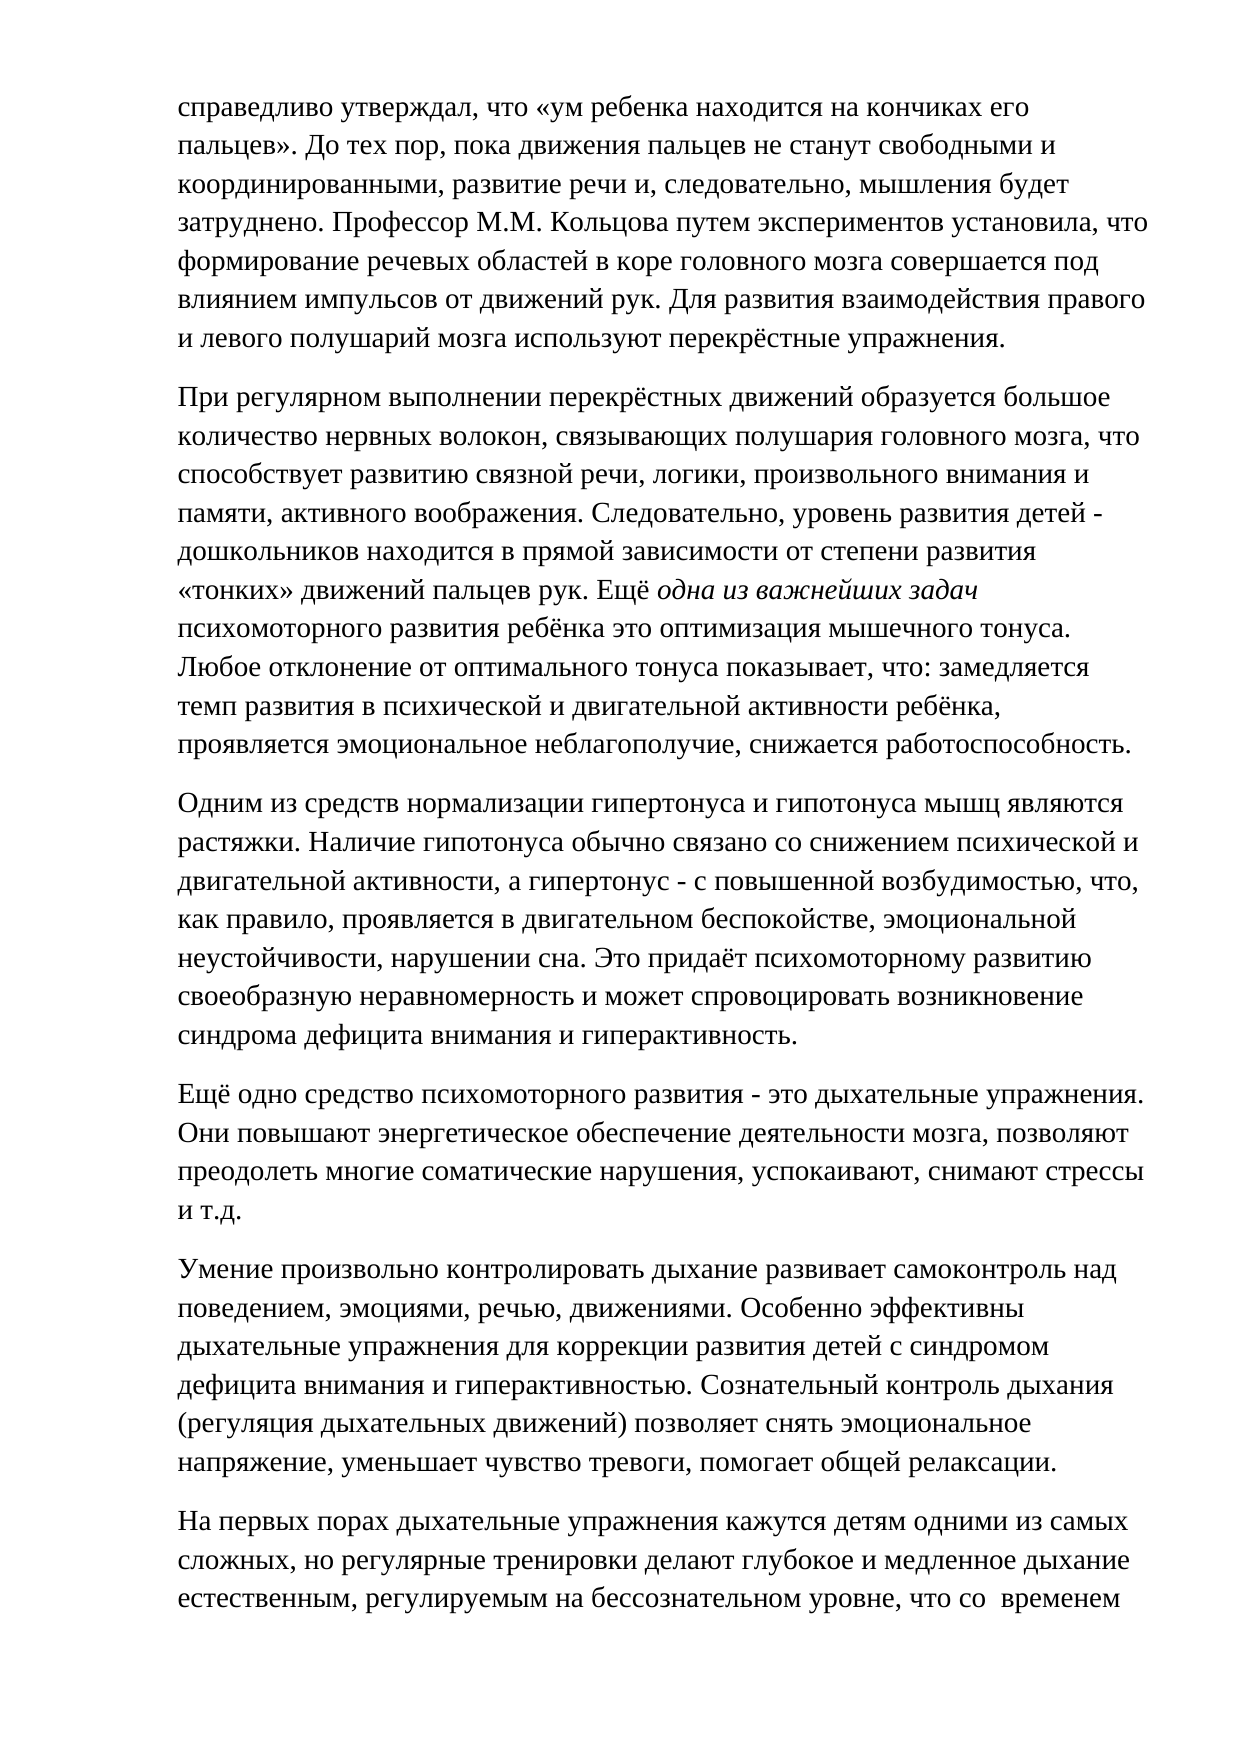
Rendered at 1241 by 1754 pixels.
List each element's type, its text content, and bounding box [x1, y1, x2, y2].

text При регулярном выполнении перекрёстных движений образуется большое количество нервных волокон, связывающих полушария головного мозга, что способствует развитию связной речи, логики, произвольного внимания и памяти, активного воображения. Следовательно, уровень развития детей - дошкольников находится в прямой зависимости от степени развития «тонких» движений пальцев рук. Ещё одна из важнейших задач психомоторного развития ребёнка это оптимизация мышечного тонуса. Любое отклонение от оптимального тонуса показывает, что: замедляется темп развития в психической и двигательной активности ребёнка, проявляется эмоциональное неблагополучие, снижается работоспособность. [177, 379, 1152, 760]
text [177, 1503, 1152, 1614]
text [177, 89, 1152, 353]
text Ещё одно средство психомоторного развития - это дыхательные упражнения. Они повышают энергетическое обеспечение деятельности мозга, позволяют преодолеть многие соматические нарушения, успокаивают, снимают стрессы и т.д. [177, 1076, 1152, 1225]
text Умение произвольно контролировать дыхание развивает самоконтроль над поведением, эмоциями, речью, движениями. Особенно эффективны дыхательные упражнения для коррекции развития детей с синдромом дефицита внимания и гиперактивностью. Сознательный контроль дыхания (регуляция дыхательных движений) позволяет снять эмоциональное напряжение, уменьшает чувство тревоги, помогает общей релаксации. [177, 1251, 1152, 1477]
text Одним из средств нормализации гипертонуса и гипотонуса мышц являются растяжки. Наличие гипотонуса обычно связано со снижением психической и двигательной активности, а гипертонус - с повышенной возбудимостью, что, как правило, проявляется в двигательном беспокойстве, эмоциональной неустойчивости, нарушении сна. Это придаёт психомоторному развитию своеобразную неравномерность и может спровоцировать возникновение синдрома дефицита внимания и гиперактивность. [177, 786, 1152, 1050]
